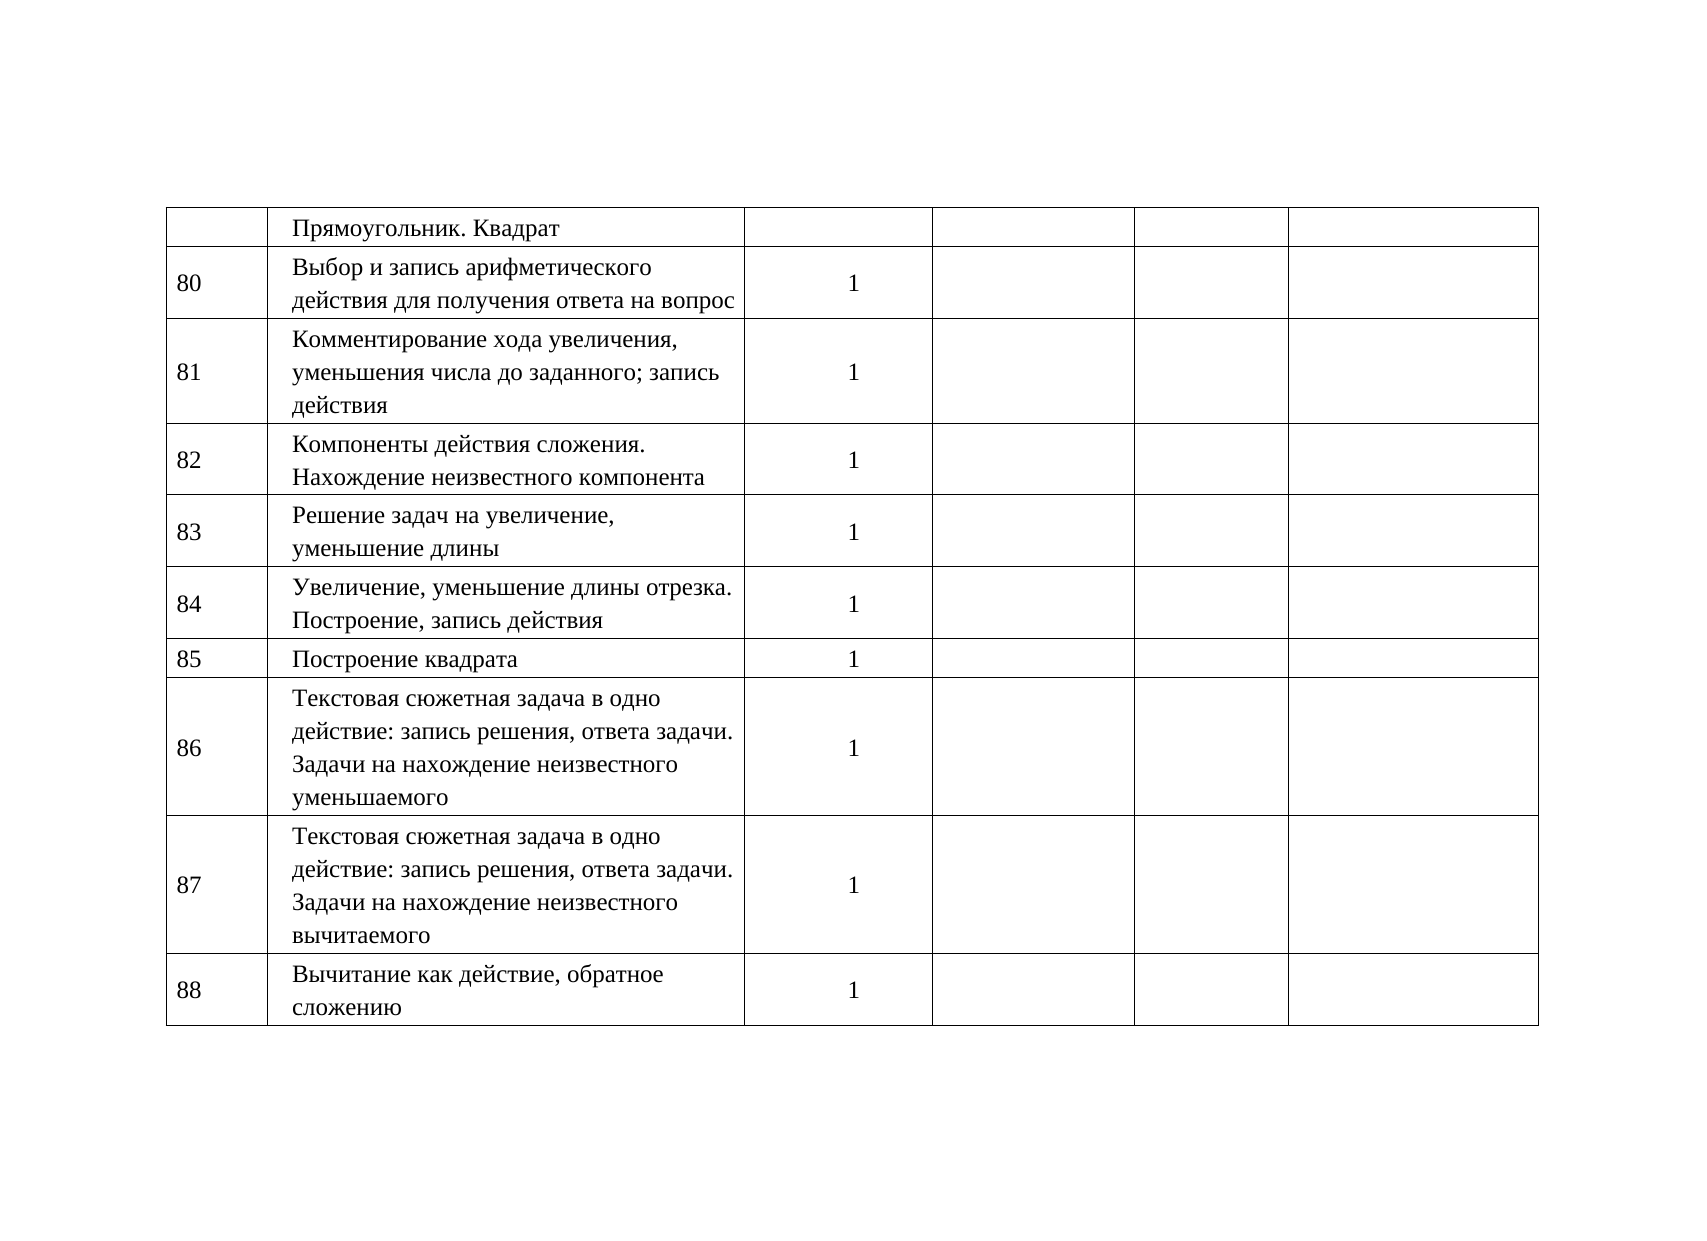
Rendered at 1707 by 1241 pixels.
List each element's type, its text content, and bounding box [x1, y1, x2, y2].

table_cell Текстовая сюжетная задача в одно действие: запись решения, ответа задачи. Задачи на нахождение неизвестного вычитаемого [268, 816, 744, 953]
table_cell 83 [167, 495, 267, 566]
table_cell 84 [167, 567, 267, 638]
table_cell Комментирование хода увеличения, уменьшения числа до заданного; запись действия [268, 319, 744, 422]
table_cell [1289, 816, 1538, 953]
table_cell 1 [745, 639, 932, 677]
table_cell [1135, 639, 1288, 677]
table_cell 1 [745, 495, 932, 566]
table_cell 1 [745, 424, 932, 494]
table_cell [1289, 208, 1538, 246]
table_cell 82 [167, 424, 267, 494]
table_cell [1135, 495, 1288, 566]
table_cell Компоненты действия сложения. Нахождение неизвестного компонента [268, 424, 744, 494]
table_cell [1289, 639, 1538, 677]
table_cell [1135, 424, 1288, 494]
table_cell [933, 208, 1134, 246]
table_cell 1 [745, 208, 932, 246]
table_cell 1 [745, 678, 932, 815]
table_cell [1289, 495, 1538, 566]
table_cell [933, 678, 1134, 815]
table_cell 80 [167, 247, 267, 317]
table_cell Текстовая сюжетная задача в одно действие: запись решения, ответа задачи. Задачи на нахождение неизвестного уменьшаемого [268, 678, 744, 815]
table_cell 87 [167, 816, 267, 953]
table_cell Построение квадрата [268, 639, 744, 677]
table_cell 79 [167, 208, 267, 246]
table_cell [933, 639, 1134, 677]
table_cell [933, 567, 1134, 638]
table_cell [1289, 247, 1538, 317]
table_cell [933, 247, 1134, 317]
table_cell Выбор и запись арифметического действия для получения ответа на вопрос [268, 247, 744, 317]
table_cell [1135, 319, 1288, 422]
table_cell 1 [745, 247, 932, 317]
table_cell [1135, 567, 1288, 638]
table_cell 88 [167, 954, 267, 1024]
table_cell 1 [745, 954, 932, 1024]
table_cell [1289, 319, 1538, 422]
table_cell [1289, 567, 1538, 638]
table_cell Вычитание как действие, обратное сложению [268, 954, 744, 1024]
table_cell 86 [167, 678, 267, 815]
table_cell [1135, 816, 1288, 953]
table_cell [1135, 247, 1288, 317]
table_cell 1 [745, 319, 932, 422]
table_cell [933, 424, 1134, 494]
table_cell Увеличение, уменьшение длины отрезка. Построение, запись действия [268, 567, 744, 638]
table_cell [1289, 424, 1538, 494]
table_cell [268, 208, 744, 246]
table_cell [1289, 678, 1538, 815]
table_cell [1135, 678, 1288, 815]
table_cell [933, 319, 1134, 422]
table_cell [1289, 954, 1538, 1024]
table_cell Решение задач на увеличение, уменьшение длины [268, 495, 744, 566]
table_cell [933, 816, 1134, 953]
table_cell [933, 495, 1134, 566]
table_cell 1 [745, 816, 932, 953]
table_cell 1 [745, 567, 932, 638]
table_cell [1135, 954, 1288, 1024]
table_cell [1135, 208, 1288, 246]
table_cell 81 [167, 319, 267, 422]
table_cell 85 [167, 639, 267, 677]
table_cell [933, 954, 1134, 1024]
